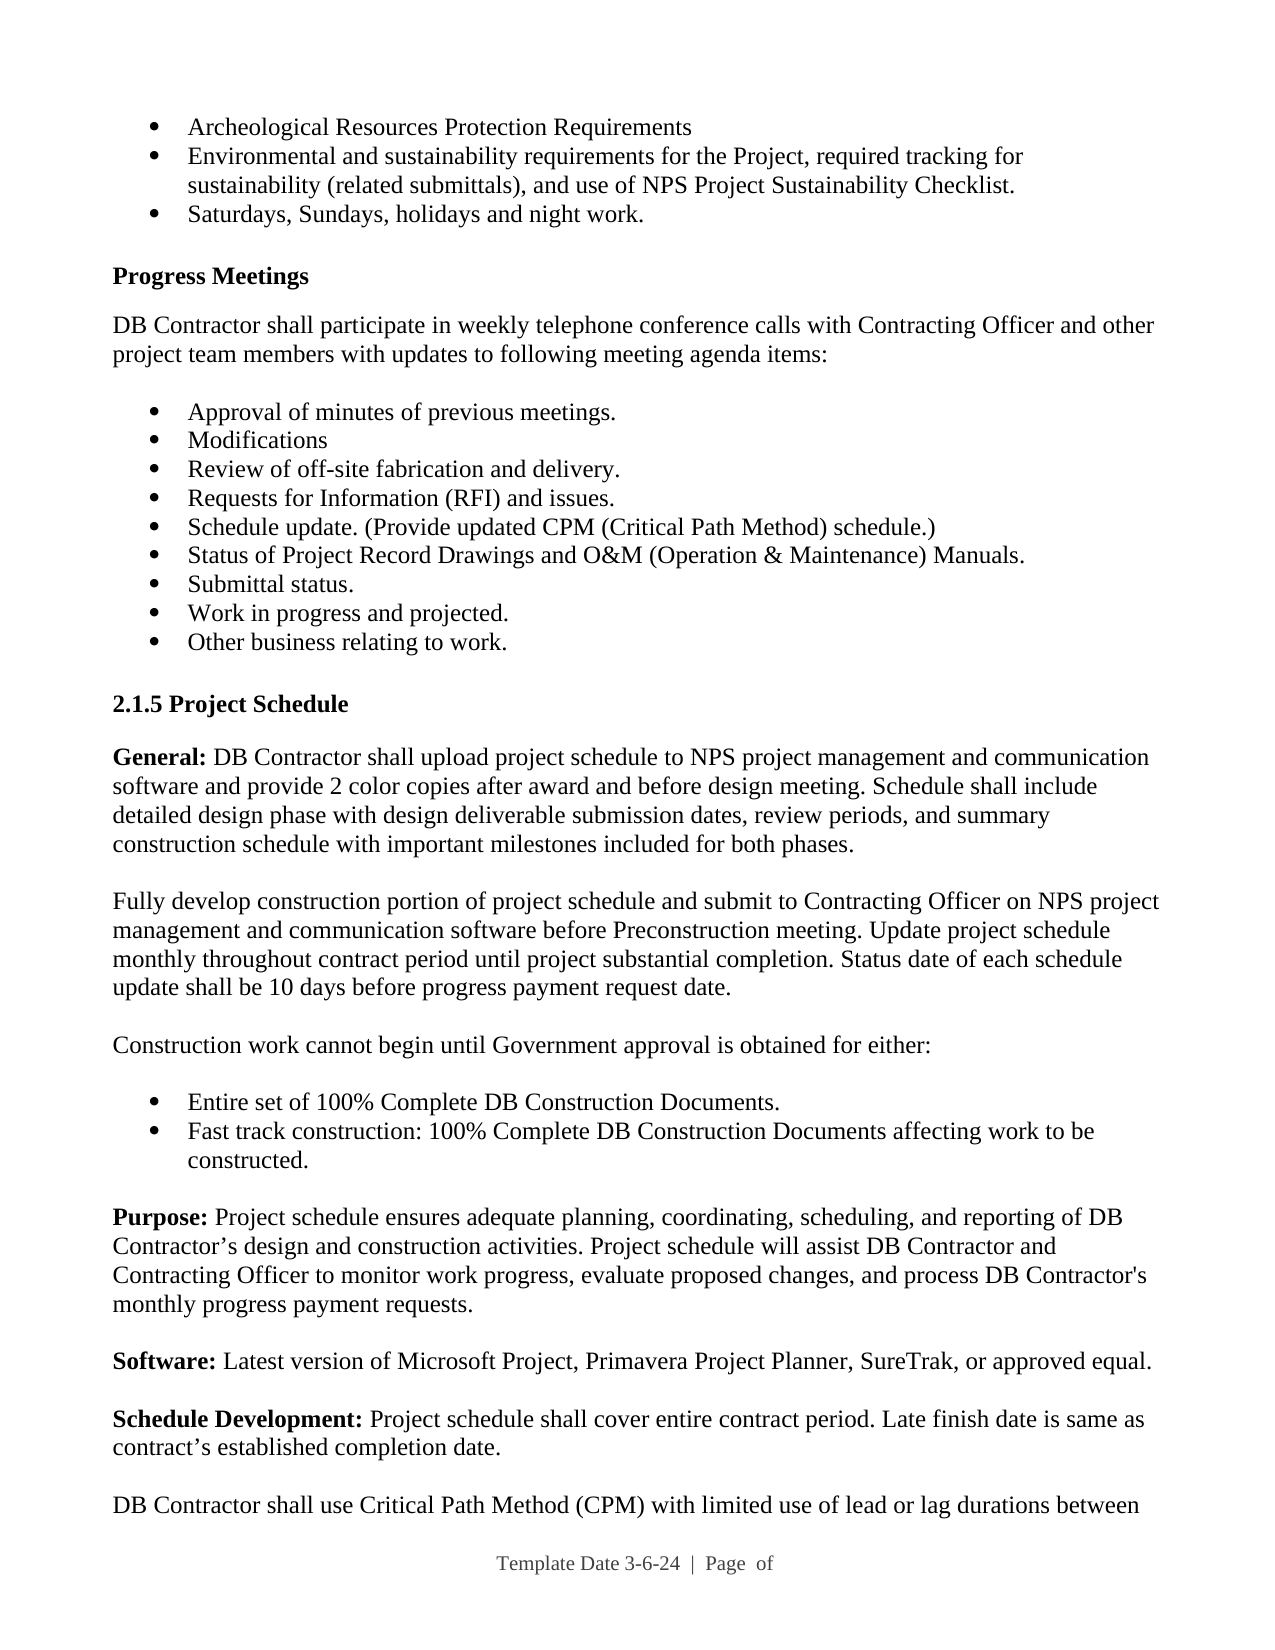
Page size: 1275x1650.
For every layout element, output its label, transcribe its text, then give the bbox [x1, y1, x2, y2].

text Schedule Development: Project schedule shall cover entire contract period. Late finish date is same as contract’s established completion date. [112, 1404, 1162, 1461]
list Other business relating to work. [150, 627, 1162, 655]
text Software: Latest version of Microsoft Project, Primavera Project Planner, SureTrak, or approved equal. [112, 1346, 1162, 1375]
list Schedule update. (Provide updated CPM (Critical Path Method) schedule.) [150, 512, 1162, 540]
text General: DB Contractor shall upload project schedule to NPS project management and communication software and provide 2 color copies after award and before design meeting. Schedule shall include detailed design phase with design deliverable submission dates, review periods, and summary construction schedule with important milestones included for both phases. [112, 742, 1162, 857]
subtitle 2.1.5 Project Schedule [112, 689, 1162, 717]
list Review of off-site fabrication and delivery. [150, 454, 1162, 483]
text Fully develop construction portion of project schedule and submit to Contracting Officer on NPS project management and communication software before Preconstruction meeting. Update project schedule monthly throughout contract period until project substantial completion. Status date of each schedule update shall be 10 days before progress payment request date. [112, 886, 1162, 1001]
list Status of Project Record Drawings and O&M (Operation & Maintenance) Manuals. [150, 540, 1162, 569]
list Fast track construction: 100% Complete DB Construction Documents affecting work to be constructed. [150, 1116, 1162, 1174]
list Saturdays, Sundays, holidays and night work. [150, 199, 1162, 227]
subtitle Progress Meetings [112, 261, 1162, 289]
list Archeological Resources Protection Requirements [150, 112, 1162, 141]
list Submittal status. [150, 569, 1162, 598]
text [112, 1461, 1162, 1519]
text Purpose: Project schedule ensures adequate planning, coordinating, scheduling, and reporting of DB Contractor’s design and construction activities. Project schedule will assist DB Contractor and Contracting Officer to monitor work progress, evaluate proposed changes, and process DB Contractor's monthly progress payment requests. [112, 1202, 1162, 1346]
list Requests for Information (RFI) and issues. [150, 483, 1162, 512]
list Work in progress and projected. [150, 598, 1162, 627]
list Entire set of 100% Complete DB Construction Documents. [150, 1087, 1162, 1116]
text DB Contractor shall participate in weekly telephone conference calls with Contracting Officer and other project team members with updates to following meeting agenda items: [112, 310, 1162, 368]
text Construction work cannot begin until Government approval is obtained for either: [112, 1030, 1162, 1059]
list Modifications [150, 425, 1162, 454]
list Environmental and sustainability requirements for the Project, required tracking for sustainability (related submittals), and use of NPS Project Sustainability Checklist. [150, 141, 1162, 199]
list Approval of minutes of previous meetings. [150, 397, 1162, 425]
